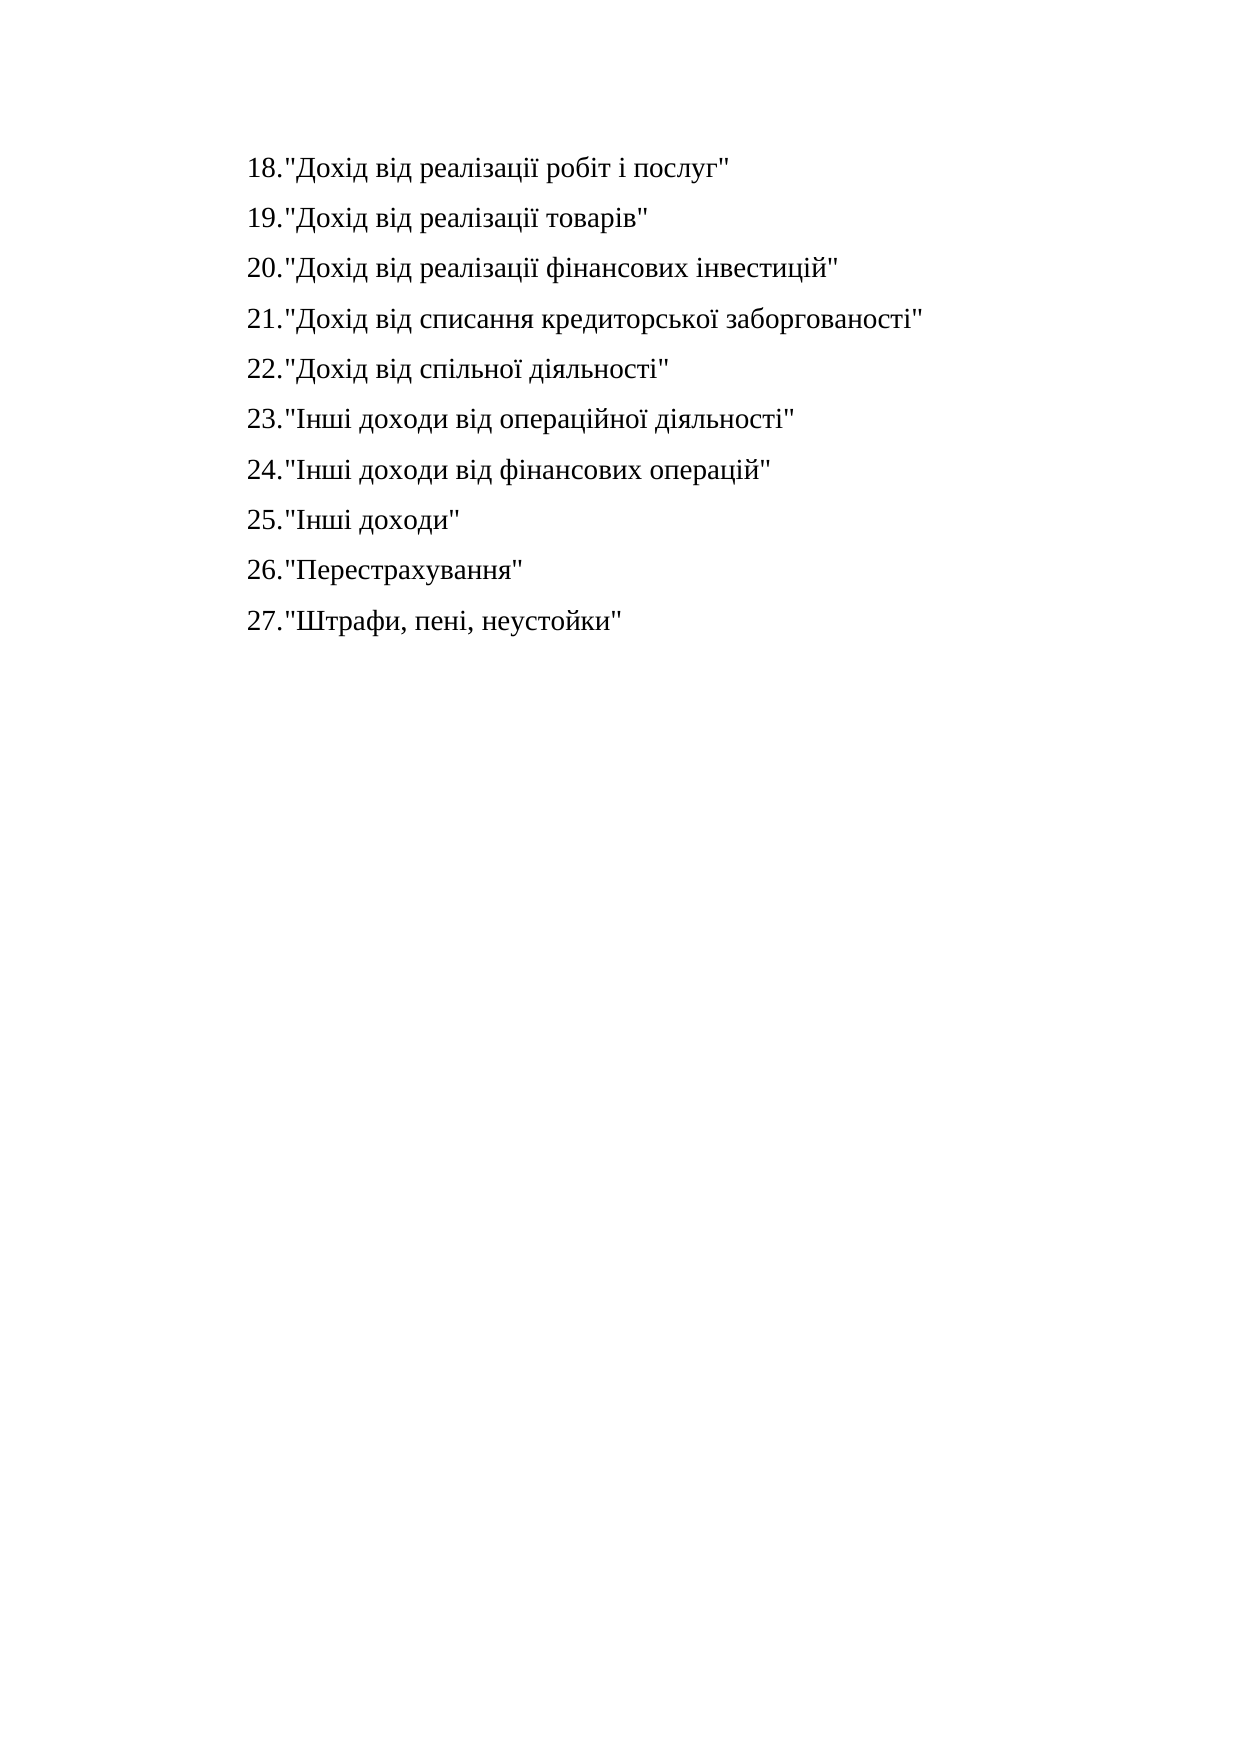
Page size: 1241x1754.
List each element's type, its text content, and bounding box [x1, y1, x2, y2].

list "Інші доходи від операційної діяльності" [247, 402, 1090, 435]
list "Дохід від реалізації товарів" [247, 200, 1090, 234]
list "Інші доходи" [247, 502, 1090, 536]
list "Дохід від реалізації робіт і послуг" [247, 150, 1090, 183]
list "Дохід від списання кредиторської заборгованості" [247, 301, 1090, 334]
list "Перестрахування" [247, 552, 1090, 586]
list "Дохід від реалізації фінансових інвестицій" [247, 251, 1090, 284]
list "Штрафи, пені, неустойки" [247, 603, 1090, 636]
list "Дохід від спільної діяльності" [247, 351, 1090, 385]
list "Інші доходи від фінансових операцій" [247, 452, 1090, 485]
